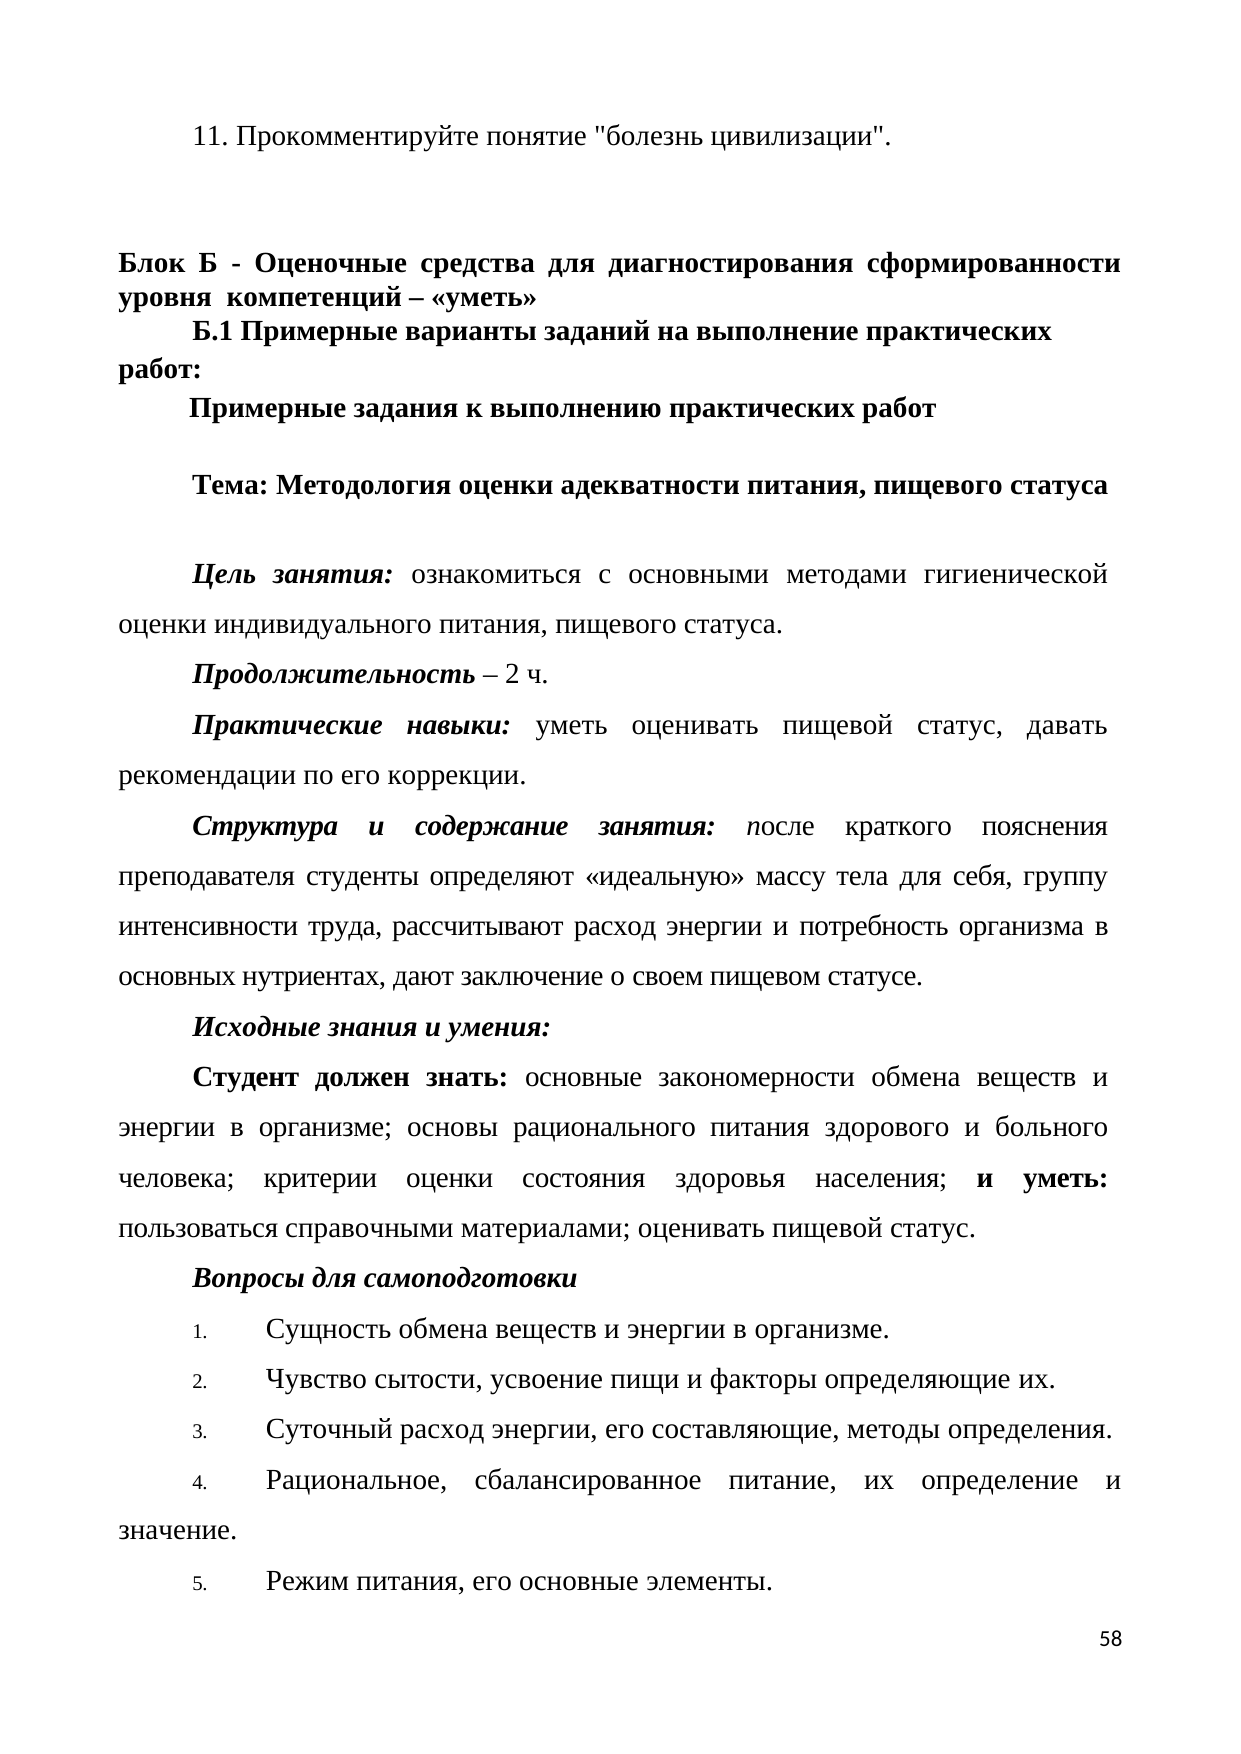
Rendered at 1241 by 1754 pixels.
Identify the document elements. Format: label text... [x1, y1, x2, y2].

text Цель занятия: ознакомиться с основными методами гигиенической оценки индивидуального питания, пищевого статуса. [118, 556, 1108, 640]
text Структура и содержание занятия: после краткого пояснения преподавателя студенты определяют «идеальную» массу тела для себя, группу интенсивности труда, рассчитывают расход энергии и потребность организма в основных нутриентах, дают заключение о своем пищевом статусе. [118, 808, 1108, 992]
text Блок Б - Оценочные средства для диагностирования сформированности уровня компетенций – «уметь» [118, 246, 1122, 313]
text Вопросы для самоподготовки [118, 1260, 1098, 1294]
list Режим питания, его основные элементы. [118, 1563, 1122, 1596]
text Продолжительность – 2 ч. [118, 657, 1122, 690]
text Тема: Методология оценки адекватности питания, пищевого статуса [192, 467, 1122, 500]
text Исходные знания и умения: [118, 1009, 1122, 1042]
text Студент должен знать: основные закономерности обмена веществ и энергии в организме; основы рационального питания здорового и больного человека; критерии оценки состояния здоровья населения; и уметь: пользоваться справочными материалами; оценивать пищевой статус. [118, 1059, 1108, 1244]
text Б.1 Примерные варианты заданий на выполнение практических работ: [118, 313, 1122, 385]
text Практические навыки: уметь оценивать пищевой статус, давать рекомендации по его коррекции. [118, 707, 1108, 791]
list Сущность обмена веществ и энергии в организме. [118, 1311, 1122, 1344]
text Примерные задания к выполнению практических работ [118, 390, 1122, 423]
list Рациональное, сбалансированное питание, их определение и значение. [118, 1462, 1122, 1546]
list Чувство сытости, усвоение пищи и факторы определяющие их. [118, 1361, 1122, 1395]
text 11. Прокомментируйте понятие "болезнь цивилизации". [118, 118, 1122, 152]
list Суточный расход энергии, его составляющие, методы определения. [118, 1412, 1122, 1445]
